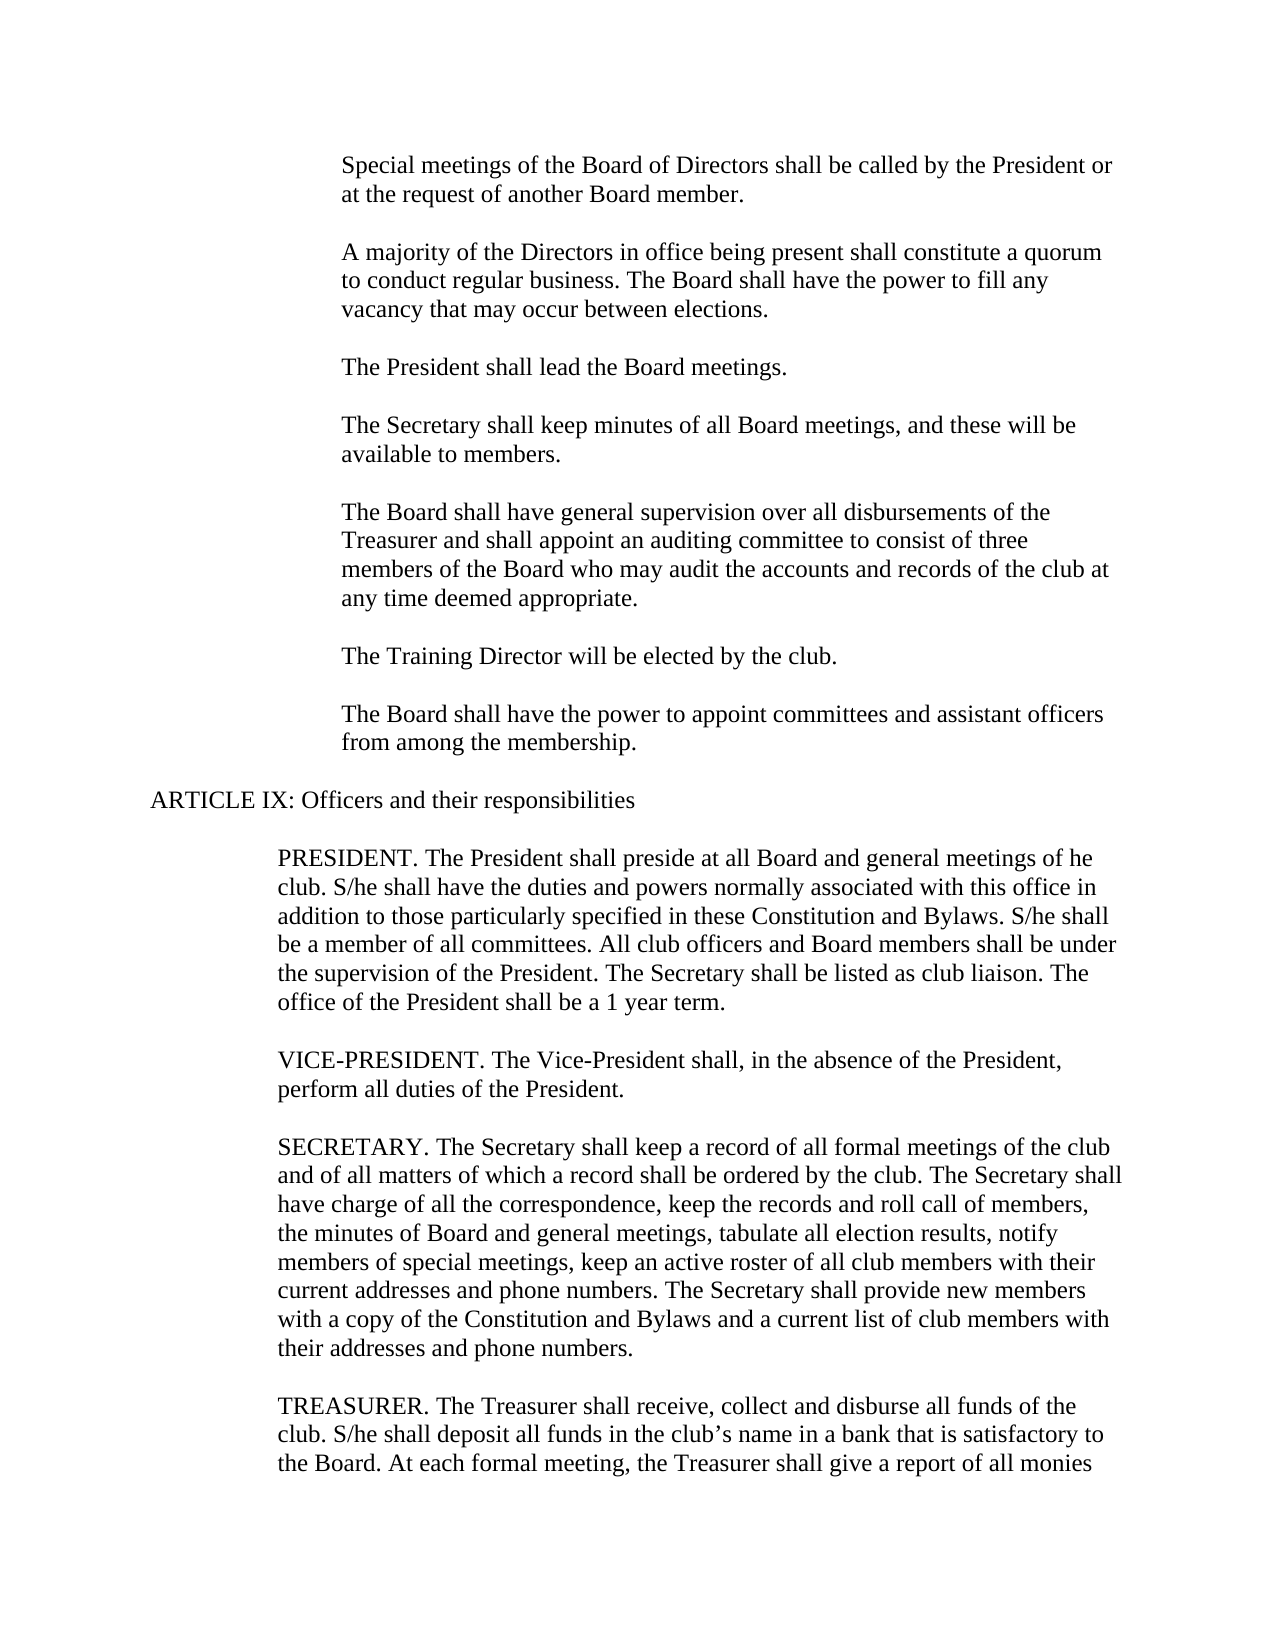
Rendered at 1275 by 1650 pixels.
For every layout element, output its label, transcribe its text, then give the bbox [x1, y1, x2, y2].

text The Board shall have the power to appoint committees and assistant officers from among the membership. [341, 699, 1125, 756]
text A majority of the Directors in office being present shall constitute a quorum to conduct regular business. The Board shall have the power to fill any vacancy that may occur between elections. [341, 237, 1125, 323]
text Special meetings of the Board of Directors shall be called by the President or at the request of another Board member. [341, 150, 1125, 207]
text The Secretary shall keep minutes of all Board meetings, and these will be available to members. [341, 410, 1125, 467]
text The Training Director will be elected by the club. [341, 641, 1125, 669]
text VICE-PRESIDENT. The Vice-President shall, in the absence of the President, perform all duties of the President. [277, 1045, 1125, 1102]
text ARTICLE IX: Officers and their responsibilities [150, 785, 1125, 814]
text The President shall lead the Board meetings. [341, 352, 1125, 381]
text PRESIDENT. The President shall preside at all Board and general meetings of he club. S/he shall have the duties and powers normally associated with this office in addition to those particularly specified in these Constitution and Bylaws. S/he shall be a member of all committees. All club officers and Board members shall be under the supervision of the President. The Secretary shall be listed as club liaison. The office of the President shall be a 1 year term. [277, 843, 1125, 1016]
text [277, 1391, 1125, 1477]
text SECRETARY. The Secretary shall keep a record of all formal meetings of the club and of all matters of which a record shall be ordered by the club. The Secretary shall have charge of all the correspondence, keep the records and roll call of members, the minutes of Board and general meetings, tabulate all election results, notify members of special meetings, keep an active roster of all club members with their current addresses and phone numbers. The Secretary shall provide new members with a copy of the Constitution and Bylaws and a current list of club members with their addresses and phone numbers. [277, 1132, 1125, 1362]
text The Board shall have general supervision over all disbursements of the Treasurer and shall appoint an auditing committee to consist of three members of the Board who may audit the accounts and records of the club at any time deemed appropriate. [341, 497, 1125, 612]
